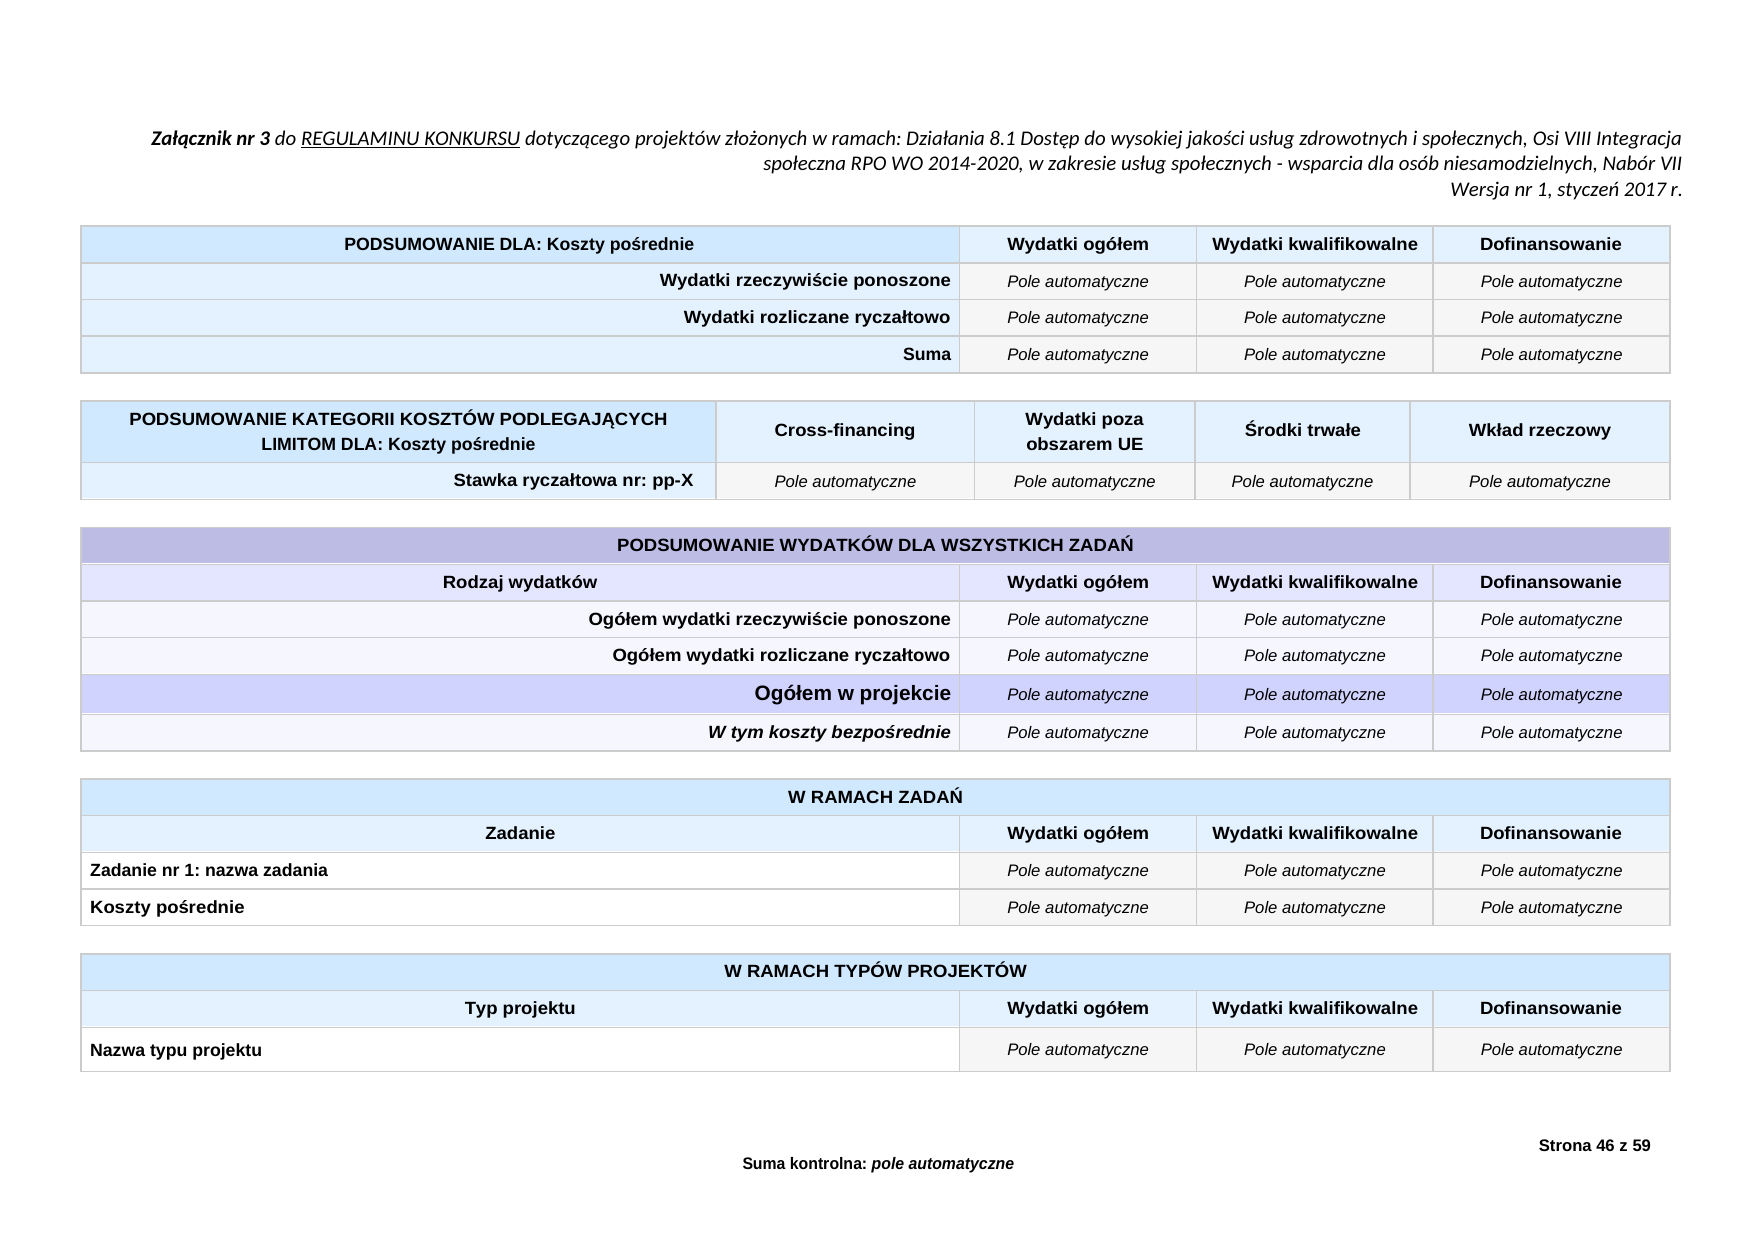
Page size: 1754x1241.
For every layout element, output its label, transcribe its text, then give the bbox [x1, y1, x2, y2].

table_header Dofinansowanie [1434, 227, 1669, 262]
table_header PODSUMOWANIE WYDATKÓW DLA WSZYSTKICH ZADAŃ [82, 528, 1669, 563]
table_cell Pole automatyczne [960, 602, 1196, 637]
table_cell Pole automatyczne [960, 300, 1196, 335]
table_cell Pole automatyczne [960, 853, 1196, 888]
table_cell Pole automatyczne [1197, 890, 1432, 925]
table_cell Rodzaj wydatków [82, 565, 959, 600]
table_cell Zadanie [82, 816, 959, 851]
table_cell Pole automatyczne [1434, 890, 1669, 925]
table_cell Pole automatyczne [1434, 715, 1669, 750]
table_header W RAMACH ZADAŃ [82, 780, 1669, 815]
table_cell Ogółem wydatki rozliczane ryczałtowo [82, 638, 959, 673]
table_cell Pole automatyczne [1197, 264, 1432, 299]
table_cell Stawka ryczałtowa nr: pp-X [82, 463, 715, 498]
table_cell Zadanie nr 1: nazwa zadania [82, 853, 959, 888]
table_cell Pole automatyczne [1434, 602, 1669, 637]
table_cell Pole automatyczne [1197, 1028, 1432, 1071]
table_header Wydatki ogółem [960, 227, 1196, 262]
table_cell Pole automatyczne [1196, 463, 1409, 498]
table_cell Pole automatyczne [1197, 638, 1432, 673]
table_cell Pole automatyczne [960, 715, 1196, 750]
table_cell Pole automatyczne [1434, 300, 1669, 335]
table_cell Dofinansowanie [1434, 816, 1669, 851]
table_cell Wydatki rzeczywiście ponoszone [82, 264, 959, 299]
table_cell W tym koszty bezpośrednie [82, 715, 959, 750]
table_cell Wydatki ogółem [960, 565, 1196, 600]
table_cell Pole automatyczne [1197, 300, 1432, 335]
table_cell Suma [82, 337, 959, 372]
table_cell Dofinansowanie [1434, 991, 1669, 1026]
table_cell Wydatki kwalifikowalne [1197, 816, 1432, 851]
table_cell Pole automatyczne [1434, 853, 1669, 888]
table_cell Wydatki rozliczane ryczałtowo [82, 300, 959, 335]
table_cell Wydatki ogółem [960, 816, 1196, 851]
table_cell Ogółem w projekcie [82, 675, 959, 713]
table_cell Wydatki kwalifikowalne [1197, 991, 1432, 1026]
table_cell Wydatki ogółem [960, 991, 1196, 1026]
table_cell Pole automatyczne [960, 890, 1196, 925]
table_cell Pole automatyczne [717, 463, 974, 498]
table_cell Pole automatyczne [960, 675, 1196, 713]
table_cell Typ projektu [82, 991, 959, 1026]
table_header W RAMACH TYPÓW PROJEKTÓW [82, 955, 1669, 990]
table_header PODSUMOWANIE DLA: Koszty pośrednie [82, 227, 959, 262]
table_header Środki trwałe [1196, 402, 1409, 462]
table_cell Wydatki kwalifikowalne [1197, 565, 1432, 600]
table_cell Pole automatyczne [1434, 638, 1669, 673]
table_cell Ogółem wydatki rzeczywiście ponoszone [82, 602, 959, 637]
table_header Wydatki kwalifikowalne [1197, 227, 1432, 262]
table_header PODSUMOWANIE KATEGORII KOSZTÓW PODLEGAJĄCYCH LIMITOM DLA: Koszty pośrednie [82, 402, 715, 462]
table_cell Pole automatyczne [1434, 264, 1669, 299]
table_cell Pole automatyczne [1434, 1028, 1669, 1071]
table_cell Pole automatyczne [960, 264, 1196, 299]
table_cell Koszty pośrednie [82, 890, 959, 925]
table_cell Pole automatyczne [1197, 853, 1432, 888]
table_header Wkład rzeczowy [1411, 402, 1669, 462]
table_cell Pole automatyczne [960, 638, 1196, 673]
table_cell Pole automatyczne [1197, 715, 1432, 750]
table_header Cross-financing [717, 402, 974, 462]
table_cell Dofinansowanie [1434, 565, 1669, 600]
table_cell Pole automatyczne [975, 463, 1194, 498]
table_cell Pole automatyczne [960, 1028, 1196, 1071]
table_cell Pole automatyczne [1197, 675, 1432, 713]
table_cell Pole automatyczne [1434, 675, 1669, 713]
table_cell Pole automatyczne [1411, 463, 1669, 498]
table_cell Pole automatyczne [1434, 337, 1669, 372]
table_cell Pole automatyczne [1197, 337, 1432, 372]
table_cell Pole automatyczne [960, 337, 1196, 372]
table_cell Nazwa typu projektu [82, 1028, 959, 1071]
table_header Wydatki poza obszarem UE [975, 402, 1194, 462]
table_cell Pole automatyczne [1197, 602, 1432, 637]
